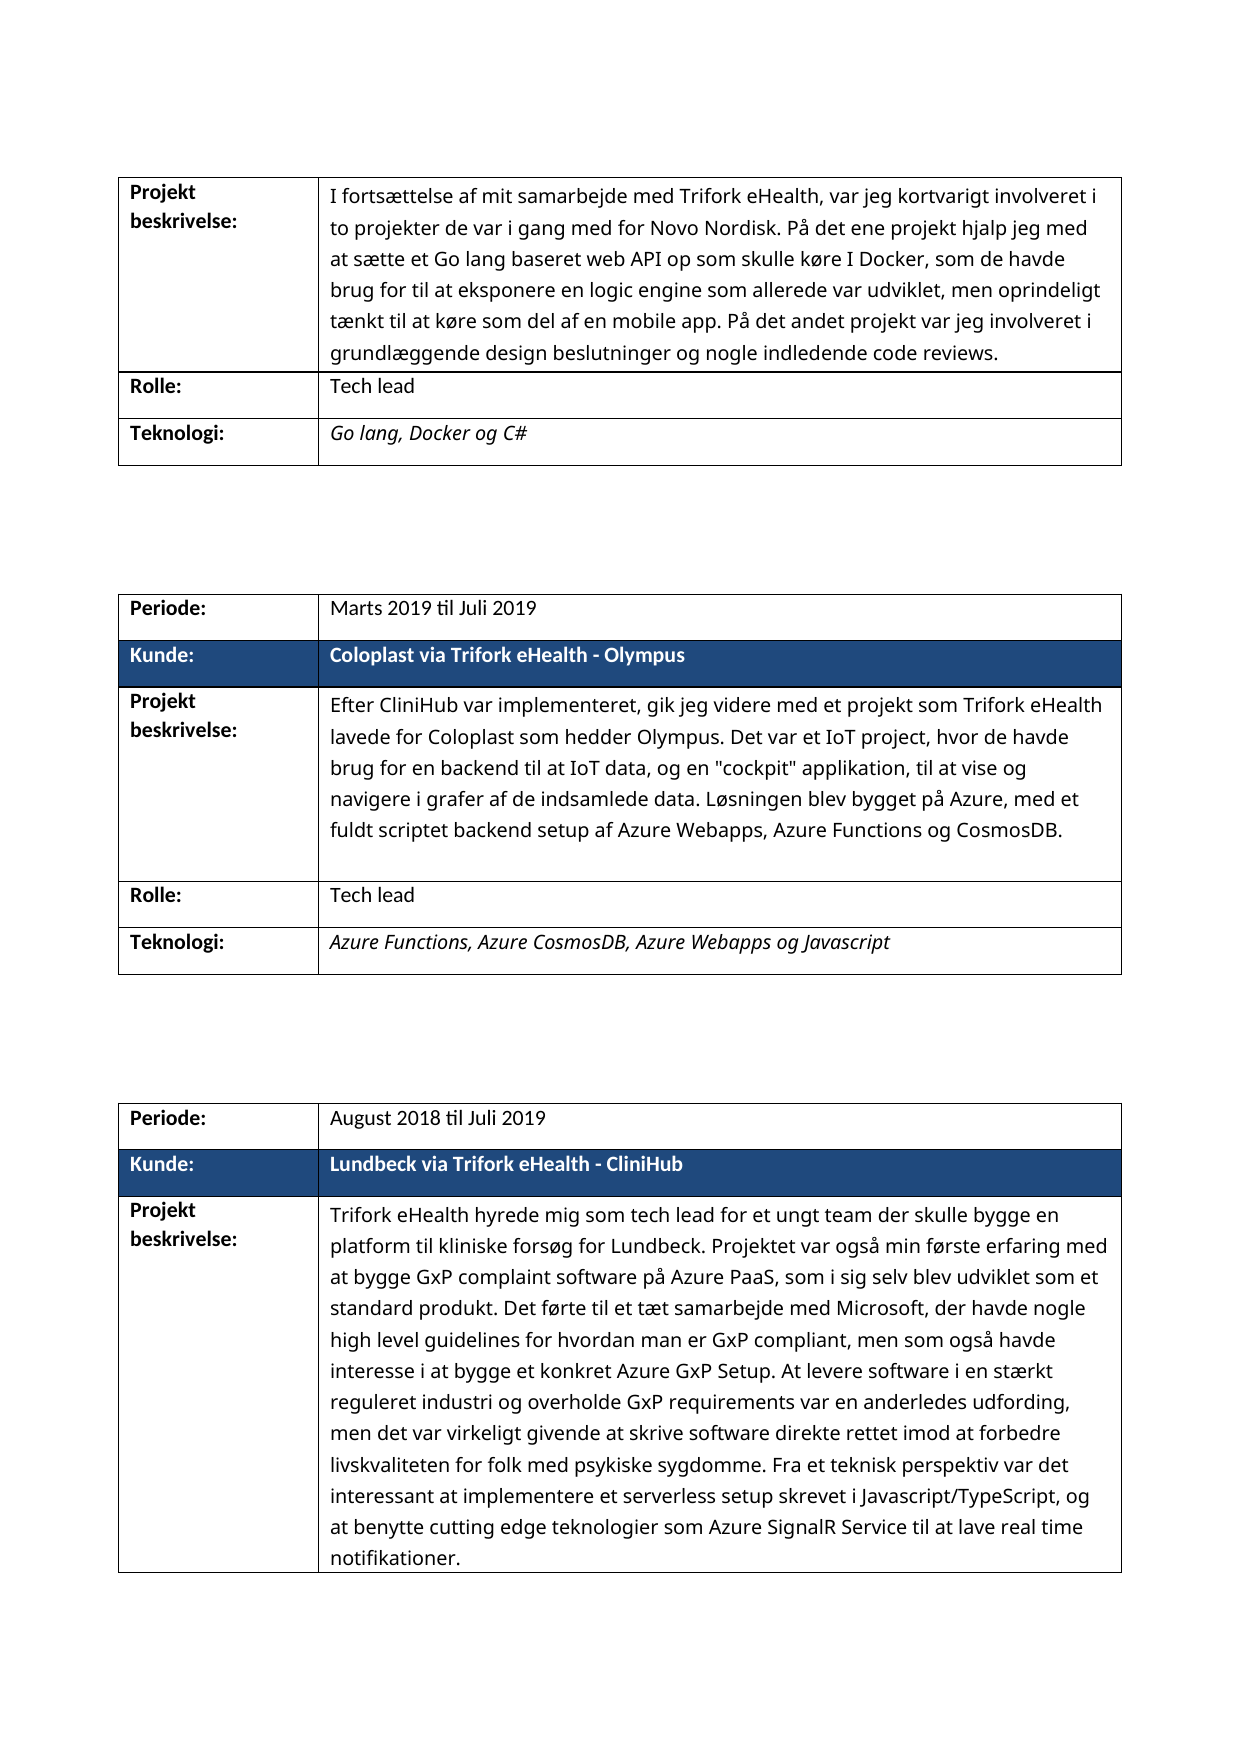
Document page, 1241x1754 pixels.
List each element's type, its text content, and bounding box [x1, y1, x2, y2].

table_cell Teknologi: [119, 928, 318, 974]
table_cell Coloplast via Trifork eHealth - Olympus [319, 641, 1121, 686]
table_cell I fortsættelse af mit samarbejde med Trifork eHealth, var jeg kortvarigt involveret i to projekter de var i gang med for Novo Nordisk. På det ene projekt hjalp jeg med at sætte et Go lang baseret web API op som skulle køre I Docker, som de havde brug for til at eksponere en logic engine som allerede var udviklet, men oprindeligt tænkt til at køre som del af en mobile app. På det andet projekt var jeg involveret i grundlæggende design beslutninger og nogle indledende code reviews. [319, 178, 1121, 371]
table_cell Rolle: [119, 373, 318, 418]
table_cell Azure Functions, Azure CosmosDB, Azure Webapps og Javascript [319, 928, 1121, 974]
table_header Periode: [119, 1104, 318, 1149]
table_cell Lundbeck via Trifork eHealth - CliniHub [319, 1150, 1121, 1196]
table_cell Projekt beskrivelse: [119, 1197, 318, 1572]
table_cell Projekt beskrivelse: [119, 688, 318, 881]
table_header Marts 2019 til Juli 2019 [319, 595, 1121, 640]
table_cell Kunde: [119, 1150, 318, 1196]
table_cell Tech lead [319, 373, 1121, 418]
table_cell Rolle: [119, 882, 318, 927]
table_cell Efter CliniHub var implementeret, gik jeg videre med et projekt som Trifork eHealth lavede for Coloplast som hedder Olympus. Det var et IoT project, hvor de havde brug for en backend til at IoT data, og en "cockpit" applikation, til at vise og navigere i grafer af de indsamlede data. Løsningen blev bygget på Azure, med et fuldt scriptet backend setup af Azure Webapps, Azure Functions og CosmosDB. [319, 688, 1121, 881]
table_cell Tech lead [319, 882, 1121, 927]
table_cell Kunde: [119, 641, 318, 686]
table_header Periode: [119, 595, 318, 640]
table_cell Trifork eHealth hyrede mig som tech lead for et ungt team der skulle bygge en platform til kliniske forsøg for Lundbeck. Projektet var også min første erfaring med at bygge GxP complaint software på Azure PaaS, som i sig selv blev udviklet som et standard produkt. Det førte til et tæt samarbejde med Microsoft, der havde nogle high level guidelines for hvordan man er GxP compliant, men som også havde interesse i at bygge et konkret Azure GxP Setup. At levere software i en stærkt reguleret industri og overholde GxP requirements var en anderledes udfording, men det var virkeligt givende at skrive software direkte rettet imod at forbedre livskvaliteten for folk med psykiske sygdomme. Fra et teknisk perspektiv var det interessant at implementere et serverless setup skrevet i Javascript/TypeScript, og at benytte cutting edge teknologier som Azure SignalR Service til at lave real time notifikationer. [319, 1197, 1121, 1572]
table_header August 2018 til Juli 2019 [319, 1104, 1121, 1149]
table_cell Projekt beskrivelse: [119, 178, 318, 371]
table_cell Go lang, Docker og C# [319, 419, 1121, 464]
table_cell Teknologi: [119, 419, 318, 464]
